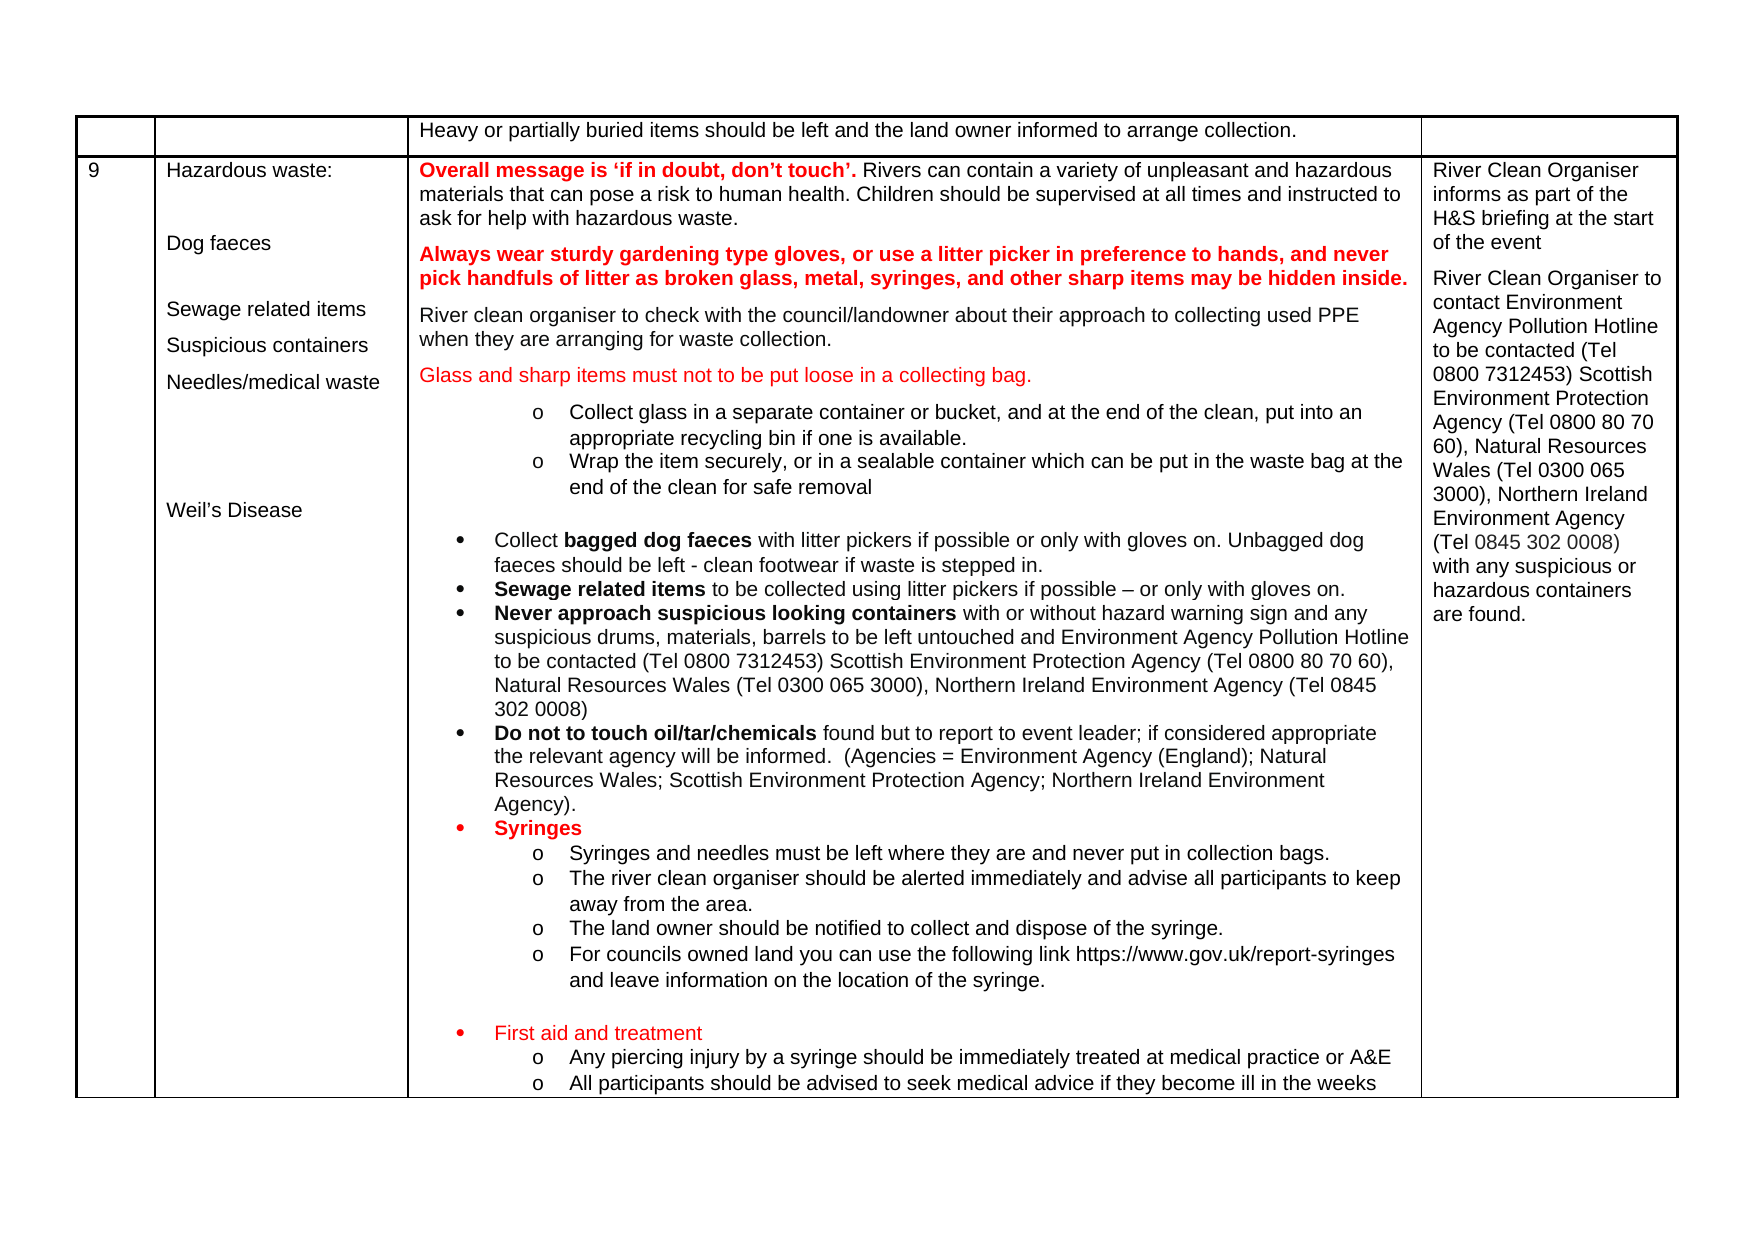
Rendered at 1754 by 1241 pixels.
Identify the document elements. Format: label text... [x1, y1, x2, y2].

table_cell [156, 118, 407, 155]
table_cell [1422, 118, 1676, 155]
table_cell 9 [78, 158, 154, 1096]
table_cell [409, 118, 1421, 155]
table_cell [1422, 158, 1676, 1096]
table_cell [156, 158, 407, 1096]
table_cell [409, 158, 1421, 1096]
table_cell 8 [78, 118, 154, 155]
